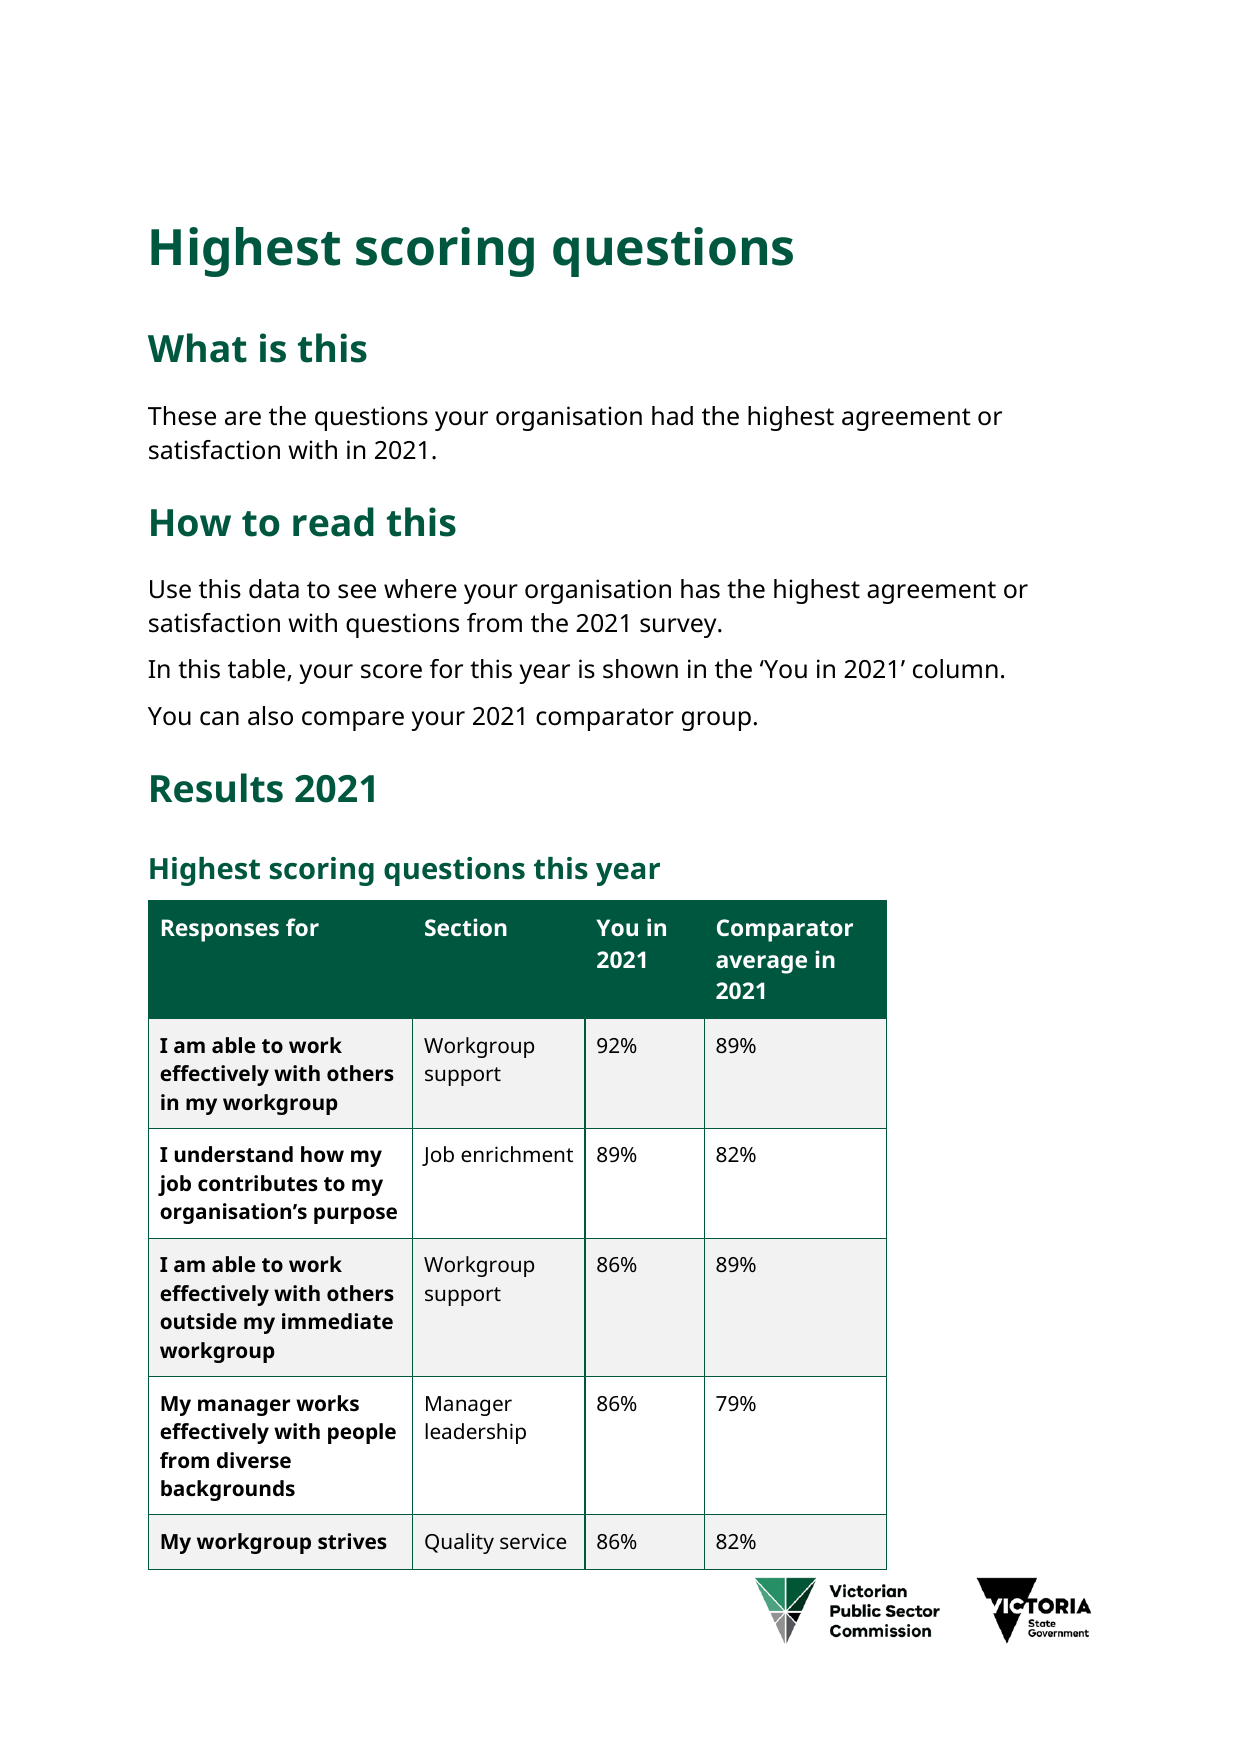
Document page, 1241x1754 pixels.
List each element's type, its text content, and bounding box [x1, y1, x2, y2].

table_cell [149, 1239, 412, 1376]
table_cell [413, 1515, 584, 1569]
picture [754, 1577, 1093, 1645]
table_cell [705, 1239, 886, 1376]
text In this table, your score for this year is shown in the ‘You in 2021’ column. [148, 652, 1092, 686]
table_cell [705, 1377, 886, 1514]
text Use this data to see where your organisation has the highest agreement or satisfaction with questions from the 2021 survey. [148, 572, 1092, 640]
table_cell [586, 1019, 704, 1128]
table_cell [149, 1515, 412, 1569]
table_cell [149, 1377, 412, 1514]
text These are the questions your organisation had the highest agreement or satisfaction with in 2021. [148, 398, 1092, 467]
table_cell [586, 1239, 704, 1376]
subtitle Highest scoring questions [148, 212, 1092, 280]
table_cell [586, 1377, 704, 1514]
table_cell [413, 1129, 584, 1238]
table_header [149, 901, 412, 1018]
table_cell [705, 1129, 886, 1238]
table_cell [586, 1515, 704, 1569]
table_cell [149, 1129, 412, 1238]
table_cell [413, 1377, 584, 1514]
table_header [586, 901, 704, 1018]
subtitle How to read this [148, 496, 1092, 547]
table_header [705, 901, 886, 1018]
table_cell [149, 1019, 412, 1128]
subtitle What is this [148, 323, 1092, 374]
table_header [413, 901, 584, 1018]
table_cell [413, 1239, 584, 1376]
text You can also compare your 2021 comparator group. [148, 699, 1092, 733]
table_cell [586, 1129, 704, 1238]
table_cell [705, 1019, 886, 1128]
subtitle Highest scoring questions this year [148, 848, 1092, 888]
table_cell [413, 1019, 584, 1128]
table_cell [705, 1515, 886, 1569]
subtitle Results 2021 [148, 762, 1092, 813]
